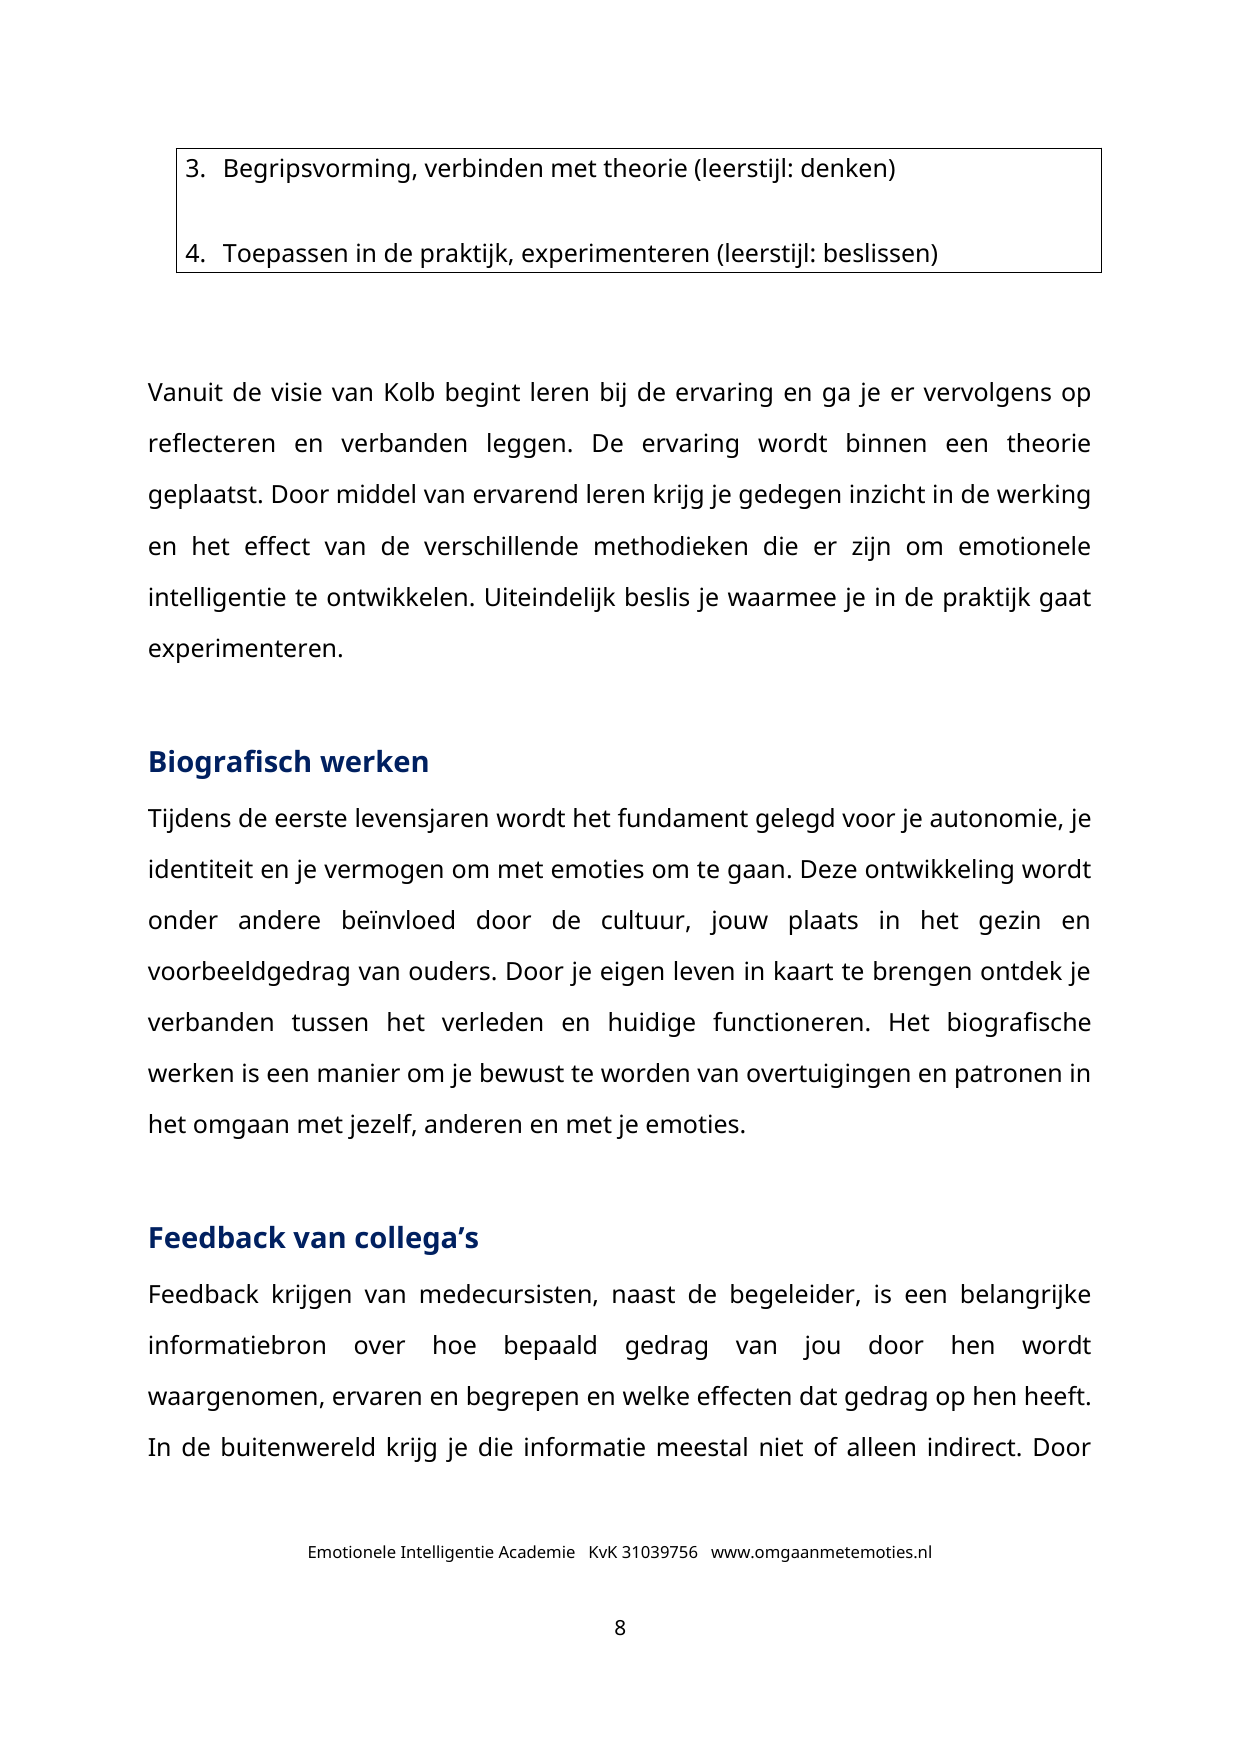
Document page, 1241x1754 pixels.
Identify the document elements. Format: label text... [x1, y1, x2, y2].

list Tijdens de eerste levensjaren wordt het fundament gelegd voor je autonomie, je identiteit en je vermogen om met emoties om te gaan. Deze ontwikkeling wordt onder andere beïnvloed door de cultuur, jouw plaats in het gezin en voorbeeldgedrag van ouders. Door je eigen leven in kaart te brengen ontdek je verbanden tussen het verleden en huidige functioneren. Het biografische werken is een manier om je bewust te worden van overtuigingen en patronen in het omgaan met jezelf, anderen en met je emoties. [148, 800, 1093, 1141]
list Biografisch werken [148, 741, 1093, 781]
list Toepassen in de praktijk, experimenteren (leerstijl: beslissen) [177, 233, 1101, 272]
list Feedback van collega’s [148, 1217, 1093, 1257]
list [148, 1277, 1093, 1464]
list Begripsvorming, verbinden met theorie (leerstijl: denken) [177, 149, 1101, 185]
list Vanuit de visie van Kolb begint leren bij de ervaring en ga je er vervolgens op reflecteren en verbanden leggen. De ervaring wordt binnen een theorie geplaatst. Door middel van ervarend leren krijg je gedegen inzicht in de werking en het effect van de verschillende methodieken die er zijn om emotionele intelligentie te ontwikkelen. Uiteindelijk beslis je waarmee je in de praktijk gaat experimenteren. [148, 375, 1093, 664]
